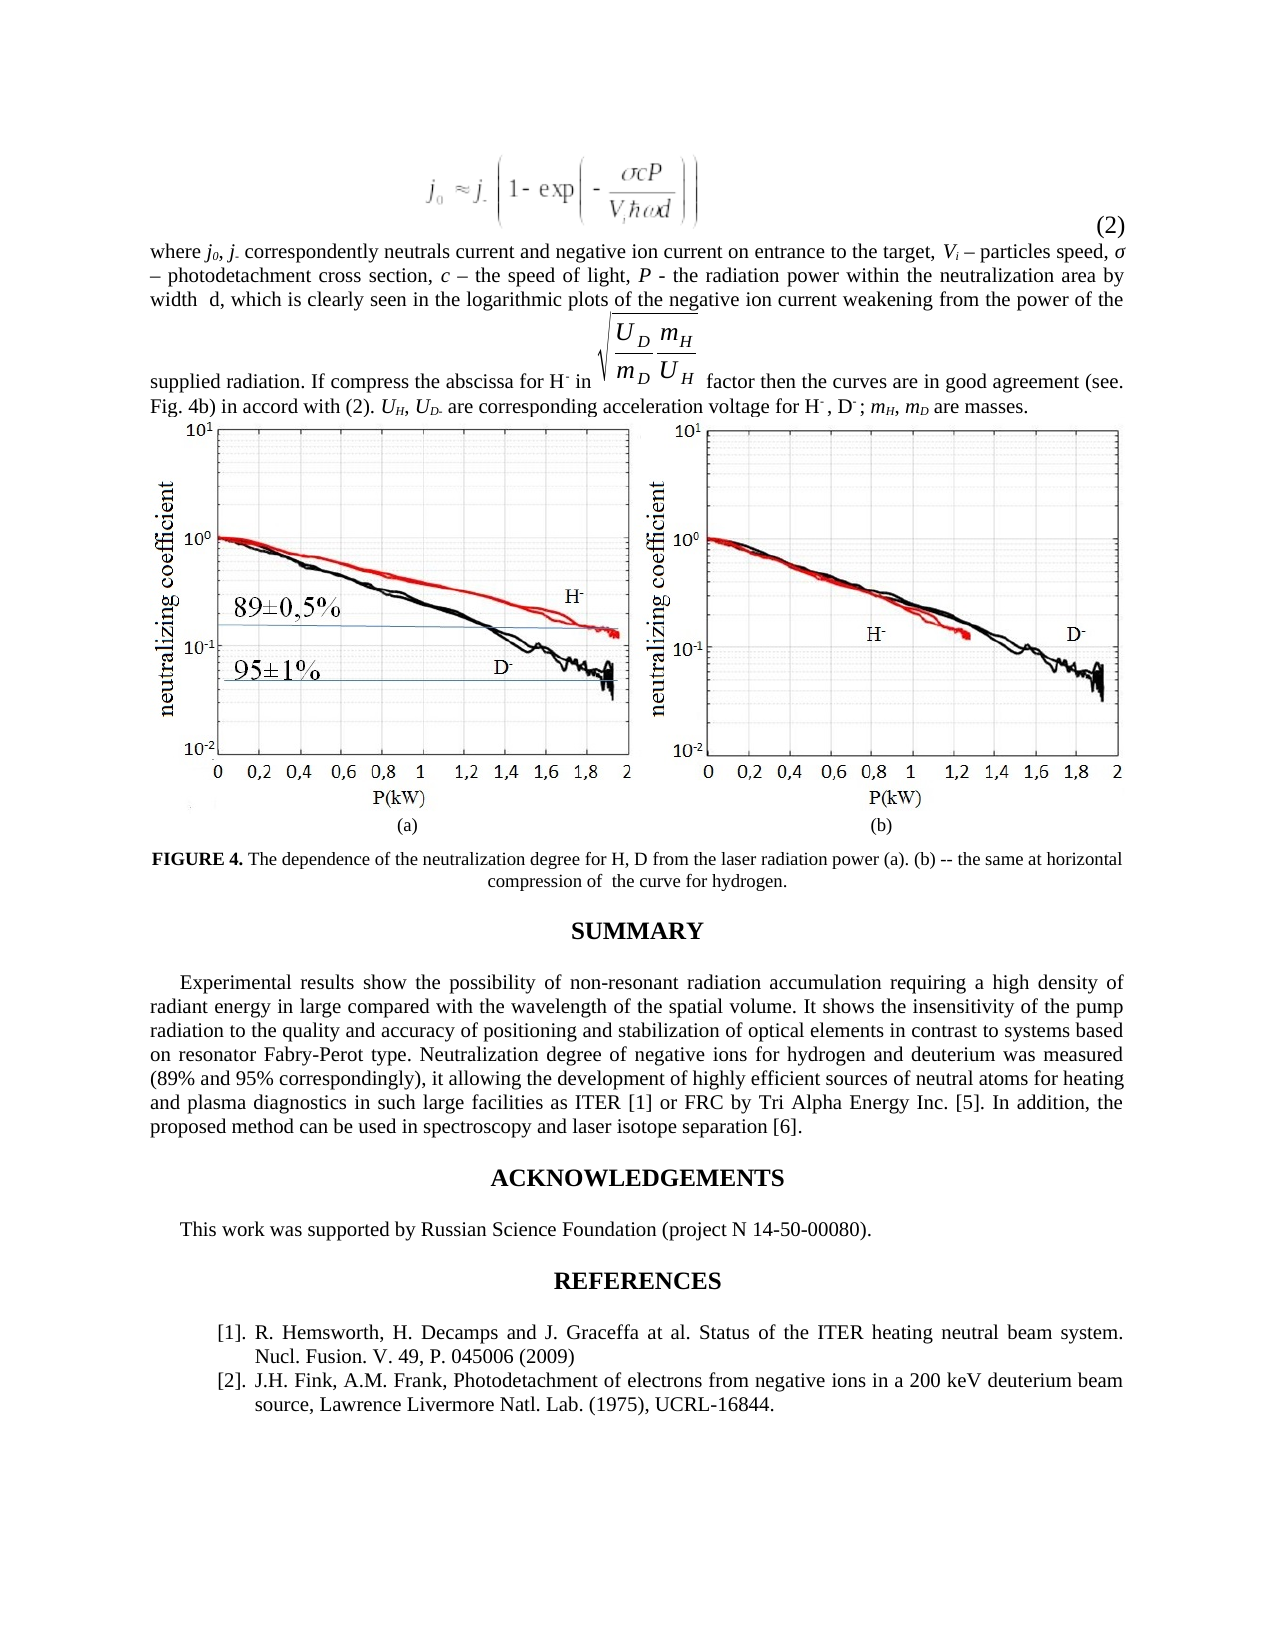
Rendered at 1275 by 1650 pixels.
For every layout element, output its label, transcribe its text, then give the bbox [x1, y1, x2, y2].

subtitle Acknowledgements [150, 1163, 1125, 1192]
list R. Hemsworth, H. Decamps and J. Graceffa at al. Status of the ITER heating neutral beam system. Nucl. Fusion. V. 49, P. 045006 (2009) [217, 1320, 1125, 1368]
subtitle References [150, 1266, 1125, 1295]
text This work was supported by Russian Science Foundation (project N 14-50-00080). [150, 1217, 1125, 1241]
picture [150, 417, 1125, 814]
text Figure 4. The dependence of the neutralization degree for H, D from the laser radiation power (a). (b) -- the same at horizontal compression of the curve for hydrogen. [150, 848, 1125, 891]
list J.H. Fink, A.M. Frank, Photodetachment of electrons from negative ions in a 200 keV deuterium beam source, Lawrence Livermore Natl. Lab. (1975), UCRL-16844. [217, 1368, 1125, 1416]
text Experimental results show the possibility of non-resonant radiation accumulation requiring a high density of radiant energy in large compared with the wavelength of the spatial volume. It shows the insensitivity of the pump radiation to the quality and accuracy of positioning and stabilization of optical elements in contrast to systems based on resonator Fabry-Perot type. Neutralization degree of negative ions for hydrogen and deuterium was measured (89% and 95% correspondingly), it allowing the development of highly efficient sources of neutral atoms for heating and plasma diagnostics in such large facilities as ITER [1] or FRC by Tri Alpha Energy Inc. [5]. In addition, the proposed method can be used in spectroscopy and laser isotope separation [6]. [150, 970, 1125, 1138]
text where j0, j- correspondently neutrals current and negative ion current on entrance to the target, Vi – particles speed, σ – photodetachment cross section, c – the speed of light, P - the radiation power within the neutralization area by width d, which is clearly seen in the logarithmic plots of the negative ion current weakening from the power of the supplied radiation. If compress the abscissa for H- in factor then the curves are in good agreement (see. Fig. 4b) in accord with (2). UH, UD- are corresponding acceleration voltage for H- , D- ; mH, mD are masses. [150, 239, 1125, 417]
text (a) (b) [150, 814, 1125, 836]
text (2) [150, 150, 1125, 239]
subtitle Summary [150, 916, 1125, 945]
